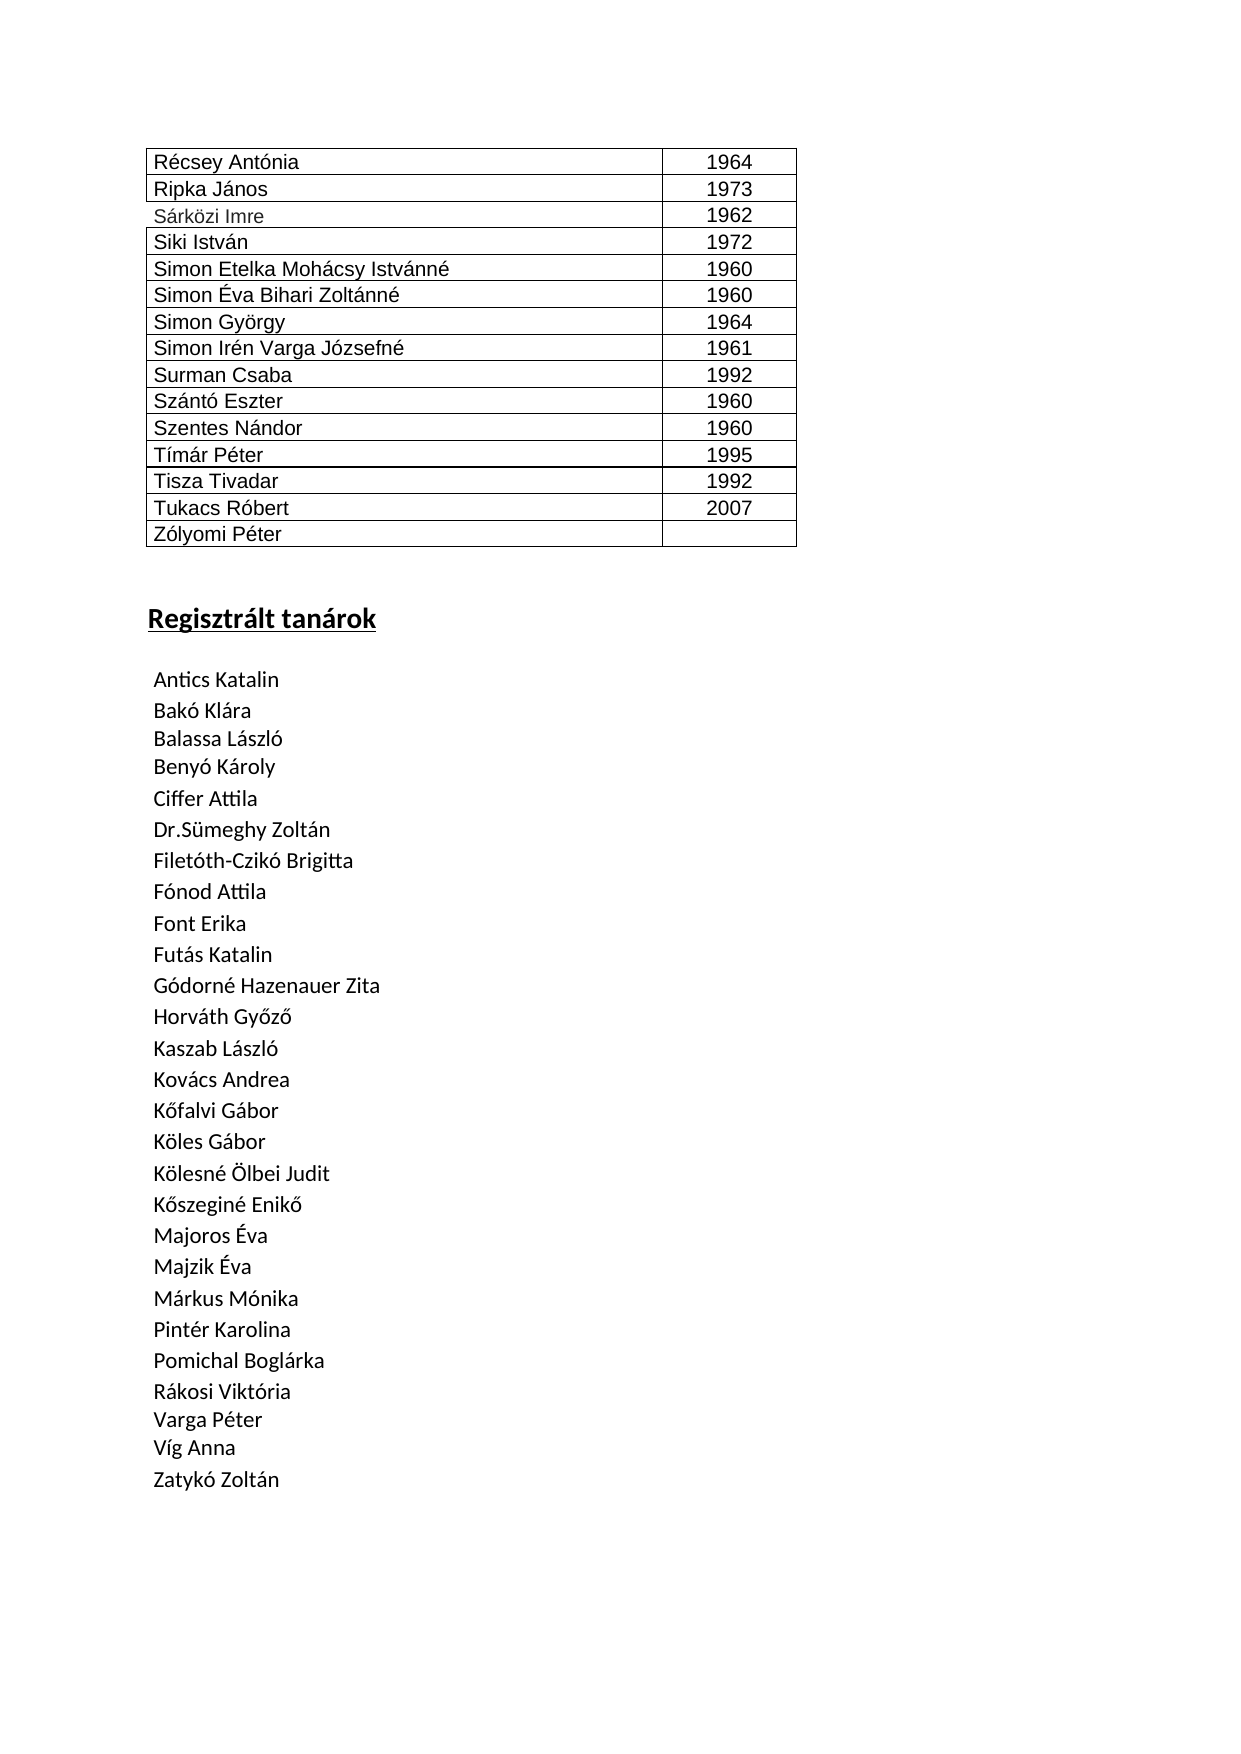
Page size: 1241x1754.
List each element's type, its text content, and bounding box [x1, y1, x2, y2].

table_cell 1973 [663, 175, 796, 201]
table_cell 1960 [663, 281, 796, 307]
table_cell Zatykó Zoltán [146, 1461, 475, 1493]
table_cell Szentes Nándor [147, 414, 662, 440]
table_cell 1960 [663, 255, 796, 280]
table_cell Kőszeginé Enikő [146, 1187, 475, 1218]
table_cell Kőfalvi Gábor [146, 1093, 475, 1124]
table_cell Zólyomi Péter [147, 521, 662, 546]
table_cell 1995 [663, 441, 796, 466]
table_cell Siki István [147, 228, 662, 254]
table_cell Kaszab László [146, 1030, 475, 1062]
table_cell Tukacs Róbert [147, 494, 662, 519]
table_cell Köles Gábor [146, 1124, 475, 1155]
table_cell Simon Etelka Mohácsy Istvánné [147, 255, 662, 280]
table_cell Simon Irén Varga Józsefné [147, 335, 662, 360]
table_cell 1992 [663, 468, 796, 493]
table_cell Balassa László Benyó Károly [146, 724, 475, 780]
table_cell Ciffer Attila [146, 780, 475, 812]
table_cell Récsey Antónia [147, 149, 662, 174]
table_cell 1962 [663, 202, 796, 227]
table_cell 1960 [663, 388, 796, 413]
table_cell Sárközi Imre [146, 202, 662, 227]
table_cell 1960 [663, 414, 796, 440]
table_cell 1961 [663, 335, 796, 360]
table_cell Horváth Győző [146, 999, 475, 1030]
table_cell Futás Katalin [146, 937, 475, 968]
table_cell 1964 [663, 149, 796, 174]
table_cell 2007 [663, 494, 796, 519]
table_cell Majzik Éva [146, 1249, 475, 1280]
table_cell Pomichal Boglárka [146, 1343, 475, 1374]
table_cell Varga Péter Víg Anna [146, 1405, 475, 1461]
table_cell Simon György [147, 308, 662, 333]
table_cell Font Erika [146, 905, 475, 937]
table_cell Simon Éva Bihari Zoltánné [147, 281, 662, 307]
table_cell Surman Csaba [147, 361, 662, 387]
table_cell Gódorné Hazenauer Zita [146, 968, 475, 999]
table_cell 1972 [663, 228, 796, 254]
table_cell Márkus Mónika [146, 1280, 475, 1312]
table_cell Filetóth-Czikó Brigitta [146, 843, 475, 874]
table_cell 1992 [663, 361, 796, 387]
table_cell Kovács Andrea [146, 1062, 475, 1093]
table_cell Szántó Eszter [147, 388, 662, 413]
text Regisztrált tanárok [148, 600, 1093, 636]
table_cell Bakó Klára [146, 693, 475, 724]
table_cell 1964 [663, 308, 796, 333]
table_cell Dr.Sümeghy Zoltán [146, 812, 475, 843]
table_cell Ripka János [147, 175, 662, 201]
table_cell Majoros Éva [146, 1218, 475, 1249]
table_cell Fónod Attila [146, 874, 475, 905]
table_cell Rákosi Viktória [146, 1374, 475, 1405]
table_cell [663, 521, 796, 546]
table_cell Tisza Tivadar [147, 468, 662, 493]
table_cell Tímár Péter [147, 441, 662, 466]
table_cell Kölesné Ölbei Judit [146, 1155, 475, 1187]
table_header Antics Katalin [146, 662, 475, 693]
table_cell Pintér Karolina [146, 1312, 475, 1343]
